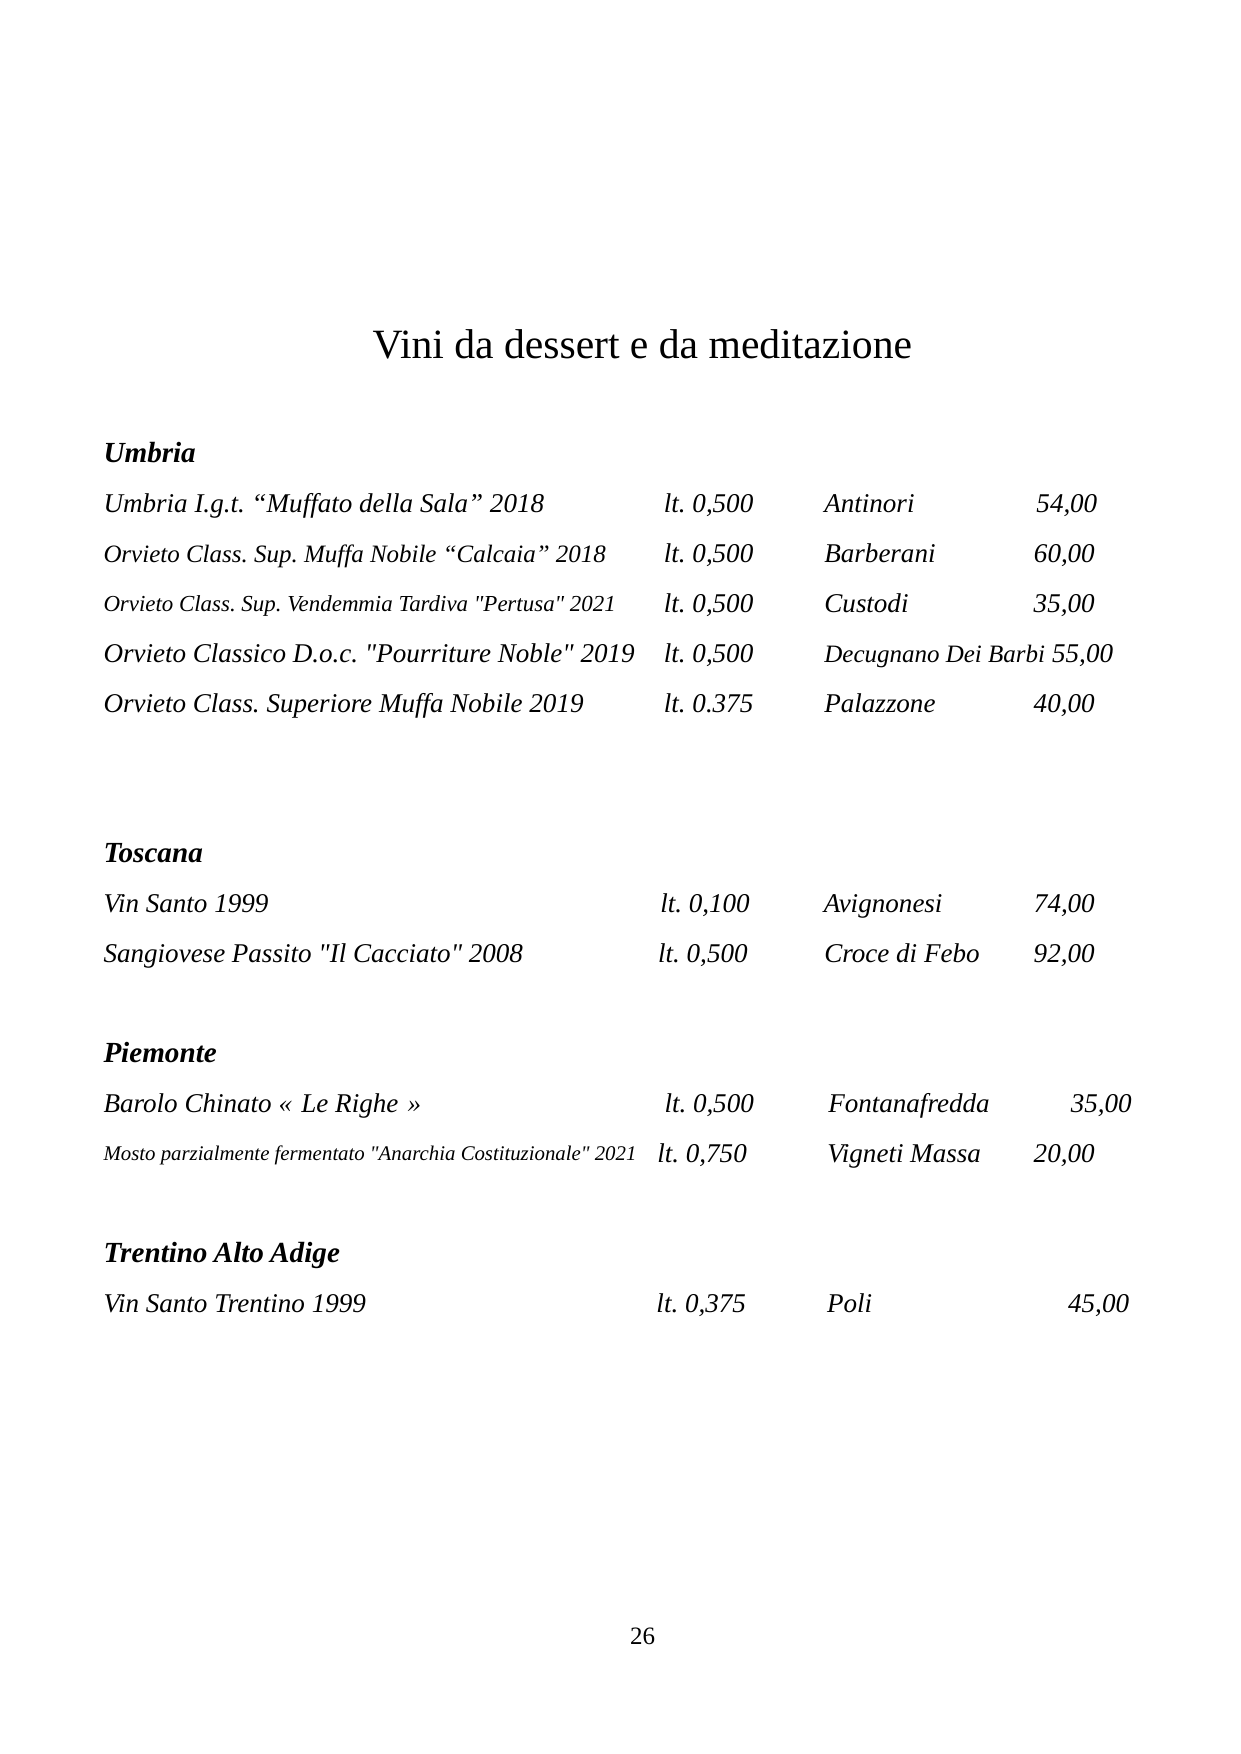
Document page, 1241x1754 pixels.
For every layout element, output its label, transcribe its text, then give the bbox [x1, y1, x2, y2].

text Vin Santo Trentino 1999 lt. 0,375 Poli 45,00 [103, 1269, 1181, 1319]
text Sangiovese Passito "Il Cacciato" 2008 lt. 0,500 Croce di Febo 92,00 [103, 919, 1181, 969]
text Umbria [103, 419, 1181, 469]
text Orvieto Class. Superiore Muffa Nobile 2019 lt. 0.375 Palazzone 40,00 [103, 669, 1181, 719]
text Mosto parzialmente fermentato "Anarchia Costituzionale" 2021 lt. 0,750 Vigneti Massa 20,00 [103, 1119, 1181, 1169]
text Vin Santo 1999 lt. 0,100 Avignonesi 74,00 [103, 869, 1181, 919]
text Umbria I.g.t. “Muffato della Sala” 2018 lt. 0,500 Antinori 54,00 [103, 469, 1181, 519]
text Trentino Alto Adige [103, 1219, 1181, 1269]
text Toscana [103, 819, 1181, 869]
text Orvieto Class. Sup. Vendemmia Tardiva "Pertusa" 2021 lt. 0,500 Custodi 35,00 [103, 569, 1181, 619]
text Orvieto Class. Sup. Muffa Nobile “Calcaia” 2018 lt. 0,500 Barberani 60,00 [103, 519, 1181, 569]
text Orvieto Classico D.o.c. "Pourriture Noble" 2019 lt. 0,500 Decugnano Dei Barbi 55,00 [103, 619, 1181, 669]
text Piemonte [103, 1019, 1181, 1069]
subtitle Vini da dessert e da meditazione [103, 318, 1181, 368]
text Barolo Chinato « Le Righe » lt. 0,500 Fontanafredda 35,00 [103, 1069, 1181, 1119]
